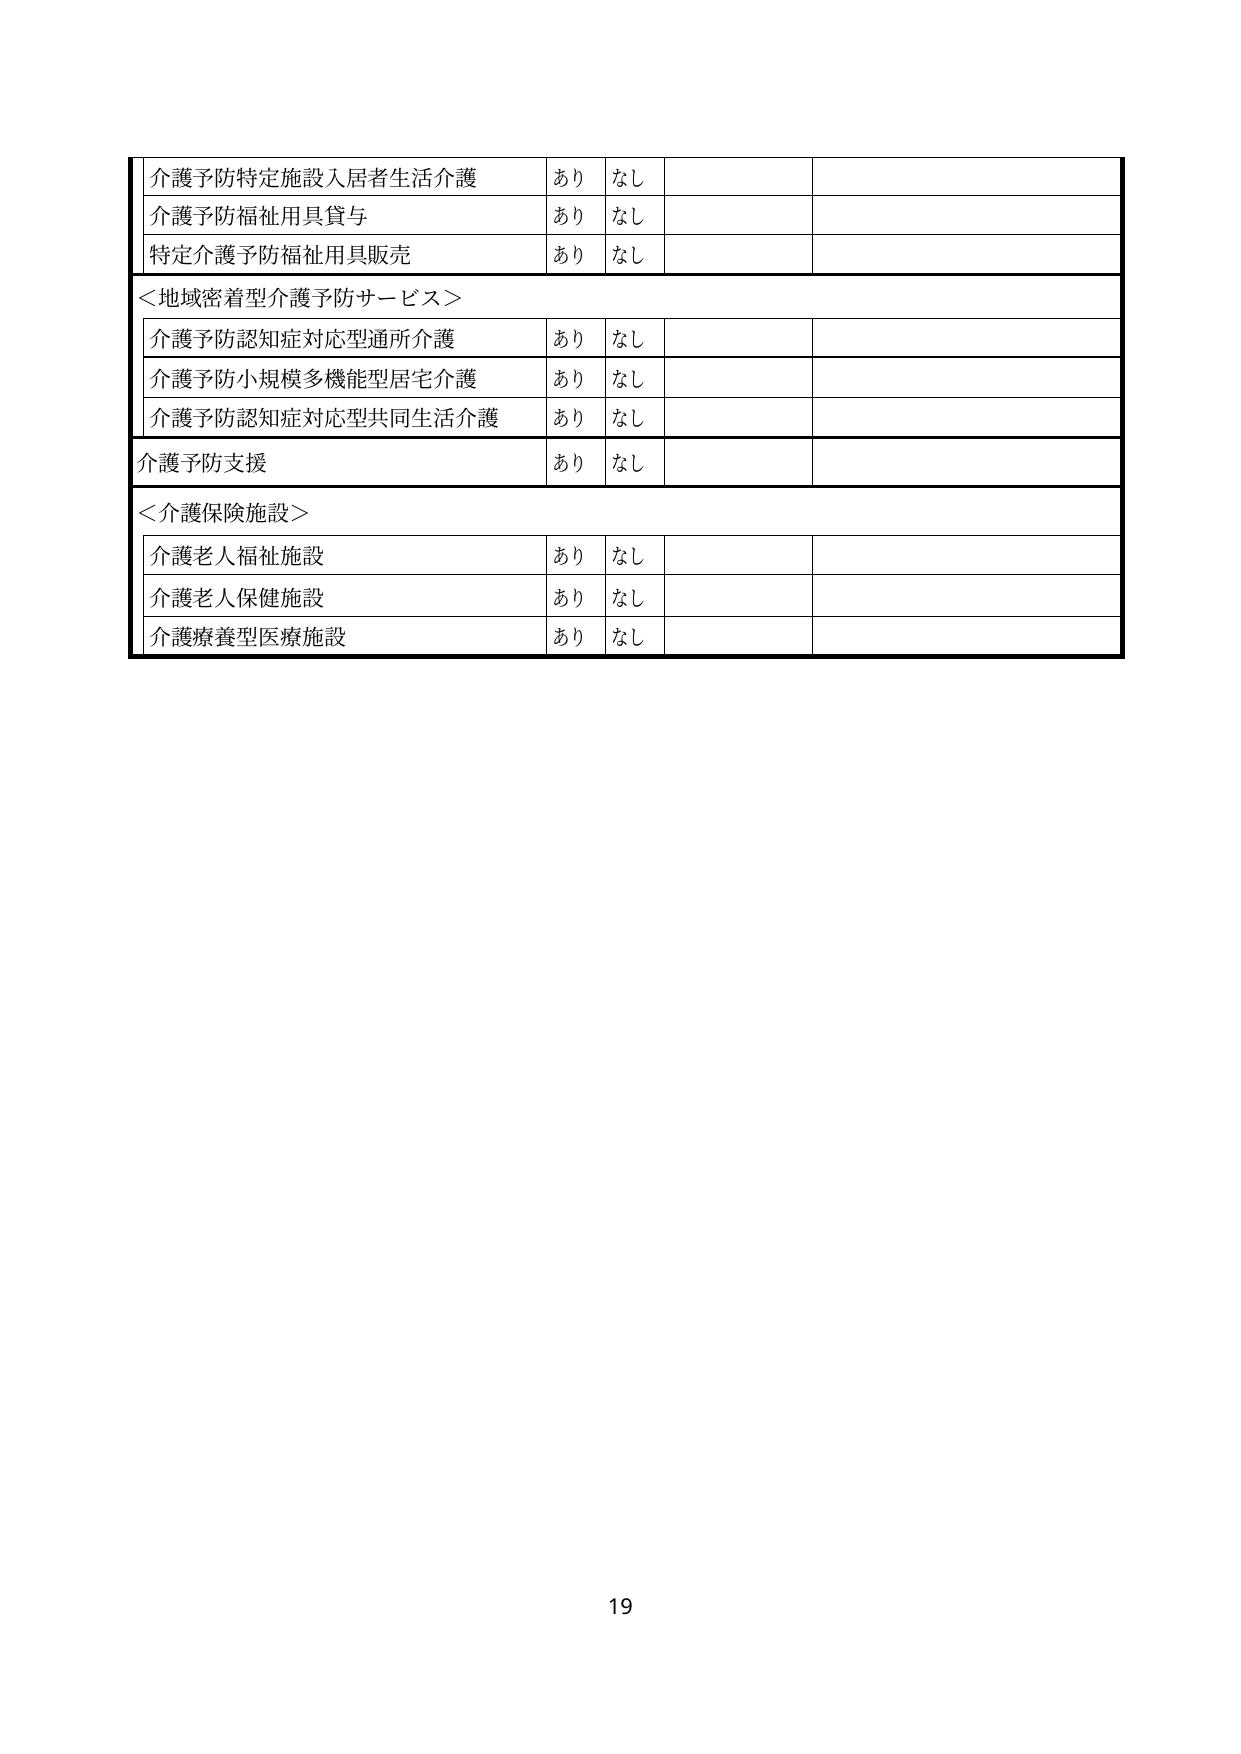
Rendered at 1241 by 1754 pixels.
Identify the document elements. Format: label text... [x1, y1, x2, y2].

table_cell [665, 158, 812, 195]
table_cell なし [606, 158, 664, 195]
table_cell 介護老人保健施設 [144, 575, 546, 616]
table_cell [813, 398, 1120, 436]
table_cell [665, 196, 812, 234]
table_cell 介護予防認知症対応型共同生活介護 [144, 398, 546, 436]
table_cell [665, 536, 812, 574]
table_cell 介護予防支援 [133, 439, 546, 485]
table_cell あり [547, 196, 605, 234]
table_cell [665, 319, 812, 356]
table_cell [813, 439, 1120, 485]
table_cell 介護療養型医療施設 [144, 617, 546, 654]
table_cell [813, 536, 1120, 574]
table_cell 介護老人福祉施設 [144, 536, 546, 574]
table_cell あり [547, 358, 605, 397]
table_cell ＜地域密着型介護予防サービス＞ [133, 276, 1120, 318]
table_cell あり [547, 575, 605, 616]
table_cell [133, 535, 143, 654]
table_cell あり [547, 617, 605, 654]
table_cell あり [547, 398, 605, 436]
table_cell [813, 196, 1120, 234]
table_cell なし [606, 358, 664, 397]
table_cell [813, 158, 1120, 195]
table_cell あり [547, 439, 605, 485]
table_cell 介護予防小規模多機能型居宅介護 [144, 358, 546, 397]
table_cell なし [606, 398, 664, 436]
table_cell [665, 235, 812, 272]
table_cell 介護予防認知症対応型通所介護 [144, 319, 546, 356]
table_cell [813, 358, 1120, 397]
table_cell [813, 617, 1120, 654]
table_cell [813, 319, 1120, 356]
table_cell 介護予防福祉用具貸与 [144, 196, 546, 234]
table_cell あり [547, 319, 605, 356]
table_cell 特定介護予防福祉用具販売 [144, 235, 546, 272]
table_cell [813, 235, 1120, 272]
table_cell あり [547, 536, 605, 574]
table_cell ＜介護保険施設＞ [133, 488, 1120, 535]
table_cell あり [547, 158, 605, 195]
table_cell [665, 617, 812, 654]
table_cell [665, 439, 812, 485]
table_cell なし [606, 536, 664, 574]
table_cell あり [547, 235, 605, 272]
table_cell [665, 575, 812, 616]
table_cell [665, 358, 812, 397]
table_cell なし [606, 235, 664, 272]
table_cell [665, 398, 812, 436]
table_cell なし [606, 319, 664, 356]
table_cell なし [606, 617, 664, 654]
table_cell [133, 318, 143, 436]
table_cell なし [606, 439, 664, 485]
table_cell なし [606, 196, 664, 234]
table_cell なし [606, 575, 664, 616]
table_cell [813, 575, 1120, 616]
table_cell 介護予防特定施設入居者生活介護 [144, 158, 546, 195]
